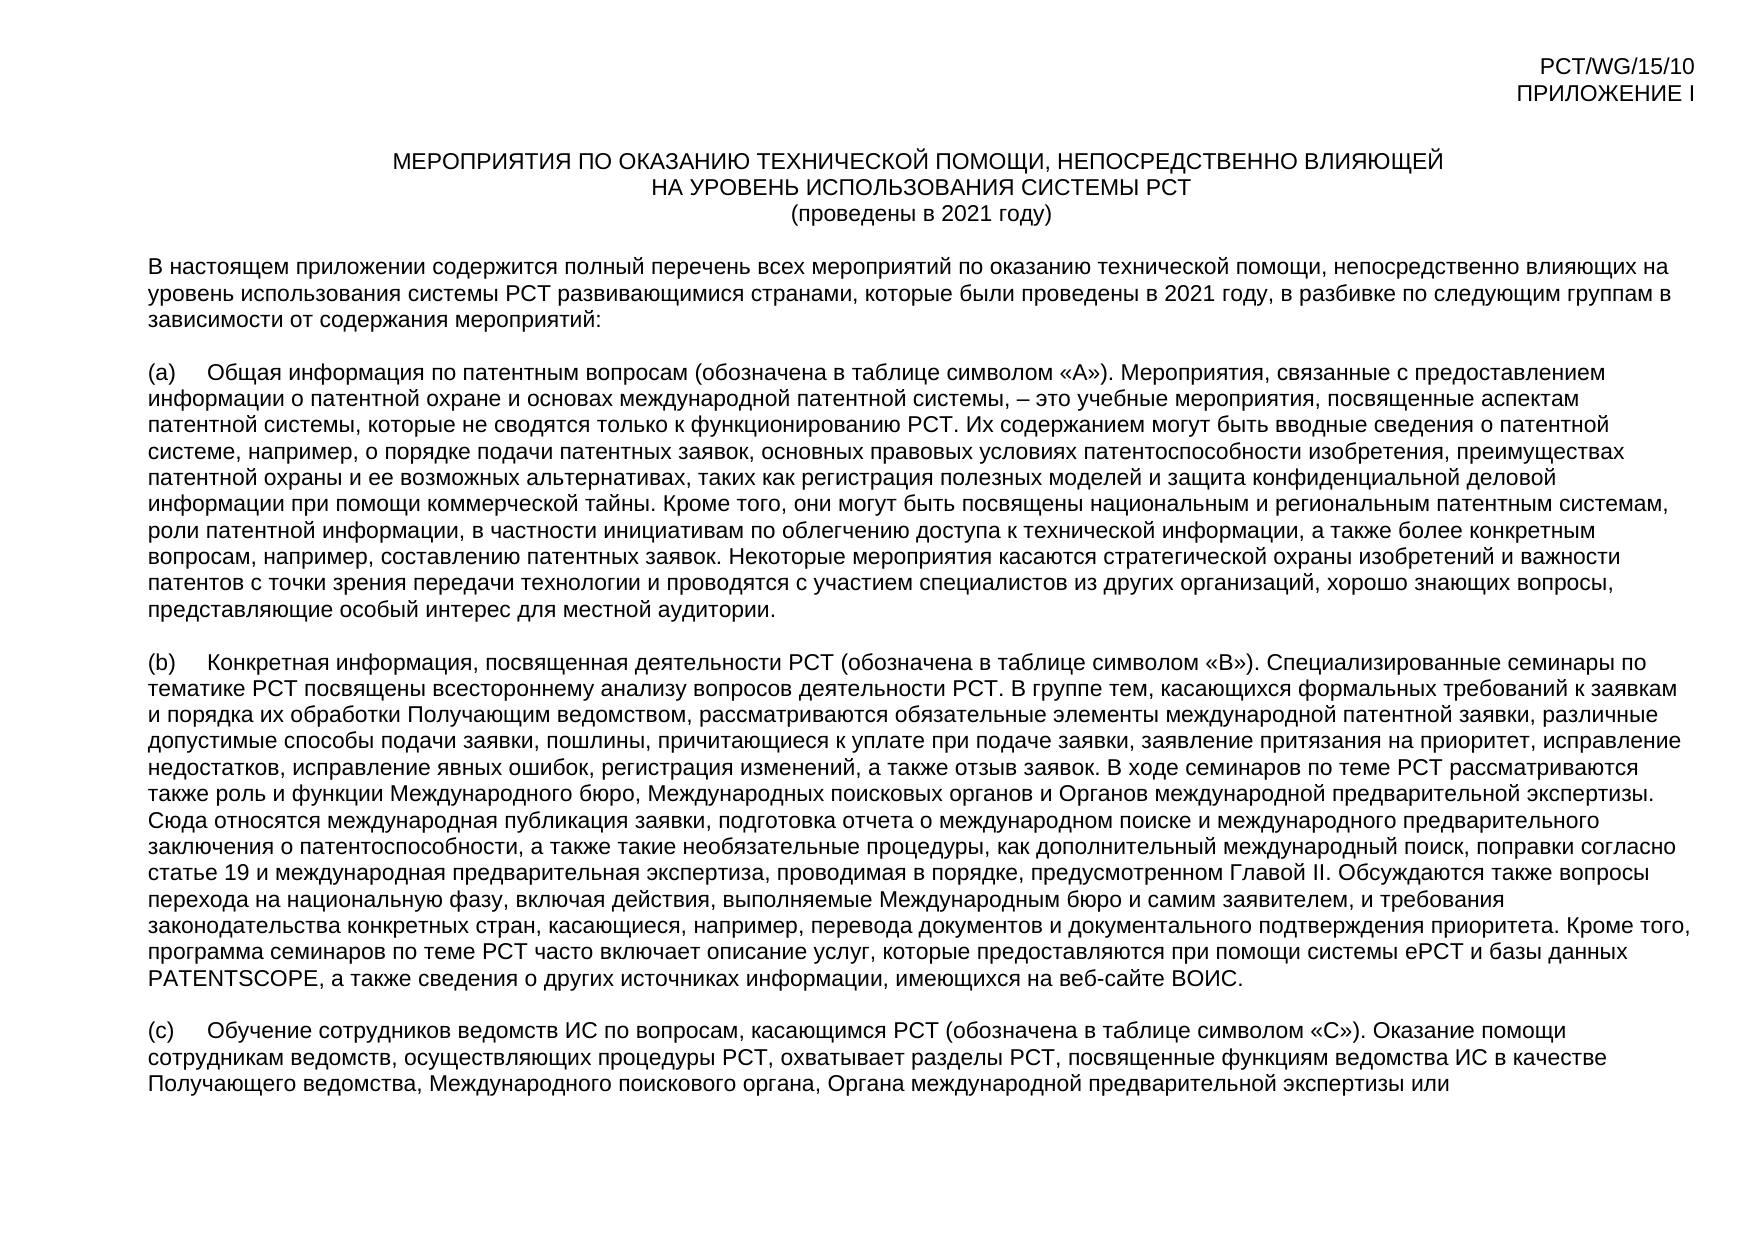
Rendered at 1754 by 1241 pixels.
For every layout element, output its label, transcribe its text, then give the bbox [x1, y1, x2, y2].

text (проведены в 2021 году) [148, 200, 1695, 227]
text МЕРОПРИЯТИЯ ПО ОКАЗАНИЮ ТЕХНИЧЕСКОЙ ПОМОЩИ, НЕПОСРЕДСТВЕННО ВЛИЯЮЩЕЙ НА УРОВЕНЬ ИСПОЛЬЗОВАНИЯ СИСТЕМЫ РСТ [148, 148, 1695, 200]
list Конкретная информация, посвященная деятельности РСТ (обозначена в таблице символом «В»). Специализированные семинары по тематике РСТ посвящены всестороннему анализу вопросов деятельности РСТ. В группе тем, касающихся формальных требований к заявкам и порядка их обработки Получающим ведомством, рассматриваются обязательные элементы международной патентной заявки, различные допустимые способы подачи заявки, пошлины, причитающиеся к уплате при подаче заявки, заявление притязания на приоритет, исправление недостатков, исправление явных ошибок, регистрация изменений, а также отзыв заявок. В ходе семинаров по теме РСТ рассматриваются также роль и функции Международного бюро, Международных поисковых органов и Органов международной предварительной экспертизы. Сюда относятся международная публикация заявки, подготовка отчета о международном поиске и международного предварительного заключения о патентоспособности, а также такие необязательные процедуры, как дополнительный международный поиск, поправки согласно статье 19 и международная предварительная экспертиза, проводимая в порядке, предусмотренном Главой II. Обсуждаются также вопросы перехода на национальную фазу, включая действия, выполняемые Международным бюро и самим заявителем, и требования законодательства конкретных стран, касающиеся, например, перевода документов и документального подтверждения приоритета. Кроме того, программа семинаров по теме РСТ часто включает описание услуг, которые предоставляются при помощи системы ePCT и базы данных PATENTSCOPE, а также сведения о других источниках информации, имеющихся на веб-сайте ВОИС. [148, 648, 1695, 991]
text В настоящем приложении содержится полный перечень всех мероприятий по оказанию технической помощи, непосредственно влияющих на уровень использования системы РСТ развивающимися странами, которые были проведены в 2021 году, в разбивке по следующим группам в зависимости от содержания мероприятий: [148, 253, 1695, 332]
list Общая информация по патентным вопросам (обозначена в таблице символом «А»). Мероприятия, связанные с предоставлением информации о патентной охране и основах международной патентной системы, – это учебные мероприятия, посвященные аспектам патентной системы, которые не сводятся только к функционированию РСТ. Их содержанием могут быть вводные сведения о патентной системе, например, о порядке подачи патентных заявок, основных правовых условиях патентоспособности изобретения, преимуществах патентной охраны и ее возможных альтернативах, таких как регистрация полезных моделей и защита конфиденциальной деловой информации при помощи коммерческой тайны. Кроме того, они могут быть посвящены национальным и региональным патентным системам, роли патентной информации, в частности инициативам по облегчению доступа к технической информации, а также более конкретным вопросам, например, составлению патентных заявок. Некоторые мероприятия касаются стратегической охраны изобретений и важности патентов с точки зрения передачи технологии и проводятся с участием специалистов из других организаций, хорошо знающих вопросы, представляющие особый интерес для местной аудитории. [148, 358, 1695, 622]
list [148, 1017, 1695, 1096]
